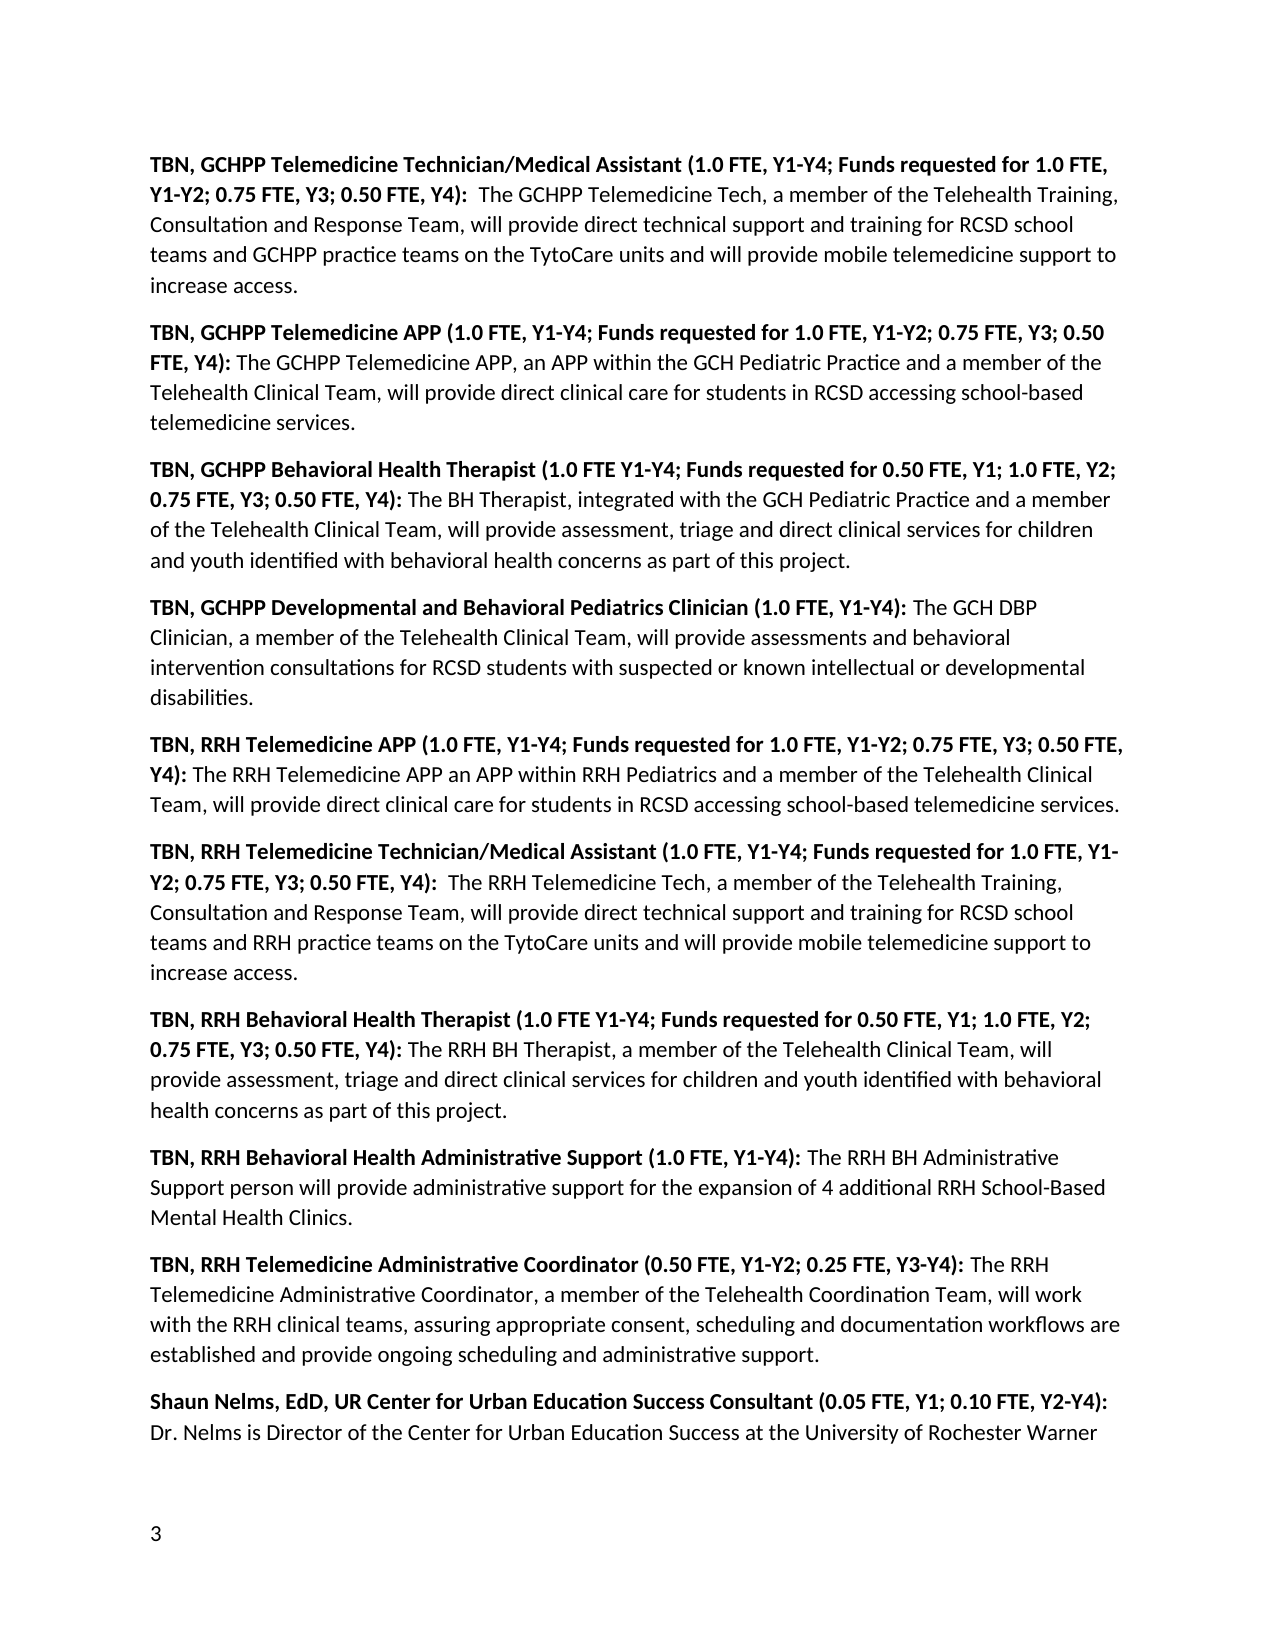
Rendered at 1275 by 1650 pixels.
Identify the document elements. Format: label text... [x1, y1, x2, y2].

text TBN, RRH Telemedicine Technician/Medical Assistant (1.0 FTE, Y1-Y4; Funds requested for 1.0 FTE, Y1-Y2; 0.75 FTE, Y3; 0.50 FTE, Y4): The RRH Telemedicine Tech, a member of the Telehealth Training, Consultation and Response Team, will provide direct technical support and training for RCSD school teams and RRH practice teams on the TytoCare units and will provide mobile telemedicine support to increase access. [150, 837, 1125, 986]
text TBN, RRH Behavioral Health Therapist (1.0 FTE Y1-Y4; Funds requested for 0.50 FTE, Y1; 1.0 FTE, Y2; 0.75 FTE, Y3; 0.50 FTE, Y4): The RRH BH Therapist, a member of the Telehealth Clinical Team, will provide assessment, triage and direct clinical services for children and youth identified with behavioral health concerns as part of this project. [150, 1005, 1125, 1124]
text TBN, RRH Telemedicine Administrative Coordinator (0.50 FTE, Y1-Y2; 0.25 FTE, Y3-Y4): The RRH Telemedicine Administrative Coordinator, a member of the Telehealth Coordination Team, will work with the RRH clinical teams, assuring appropriate consent, scheduling and documentation workflows are established and provide ongoing scheduling and administrative support. [150, 1250, 1125, 1369]
text TBN, GCHPP Telemedicine Technician/Medical Assistant (1.0 FTE, Y1-Y4; Funds requested for 1.0 FTE, Y1-Y2; 0.75 FTE, Y3; 0.50 FTE, Y4): The GCHPP Telemedicine Tech, a member of the Telehealth Training, Consultation and Response Team, will provide direct technical support and training for RCSD school teams and GCHPP practice teams on the TytoCare units and will provide mobile telemedicine support to increase access. [150, 150, 1125, 299]
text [150, 1387, 1125, 1446]
text TBN, RRH Telemedicine APP (1.0 FTE, Y1-Y4; Funds requested for 1.0 FTE, Y1-Y2; 0.75 FTE, Y3; 0.50 FTE, Y4): The RRH Telemedicine APP an APP within RRH Pediatrics and a member of the Telehealth Clinical Team, will provide direct clinical care for students in RCSD accessing school-based telemedicine services. [150, 730, 1125, 819]
text TBN, RRH Behavioral Health Administrative Support (1.0 FTE, Y1-Y4): The RRH BH Administrative Support person will provide administrative support for the expansion of 4 additional RRH School-Based Mental Health Clinics. [150, 1143, 1125, 1231]
text TBN, GCHPP Telemedicine APP (1.0 FTE, Y1-Y4; Funds requested for 1.0 FTE, Y1-Y2; 0.75 FTE, Y3; 0.50 FTE, Y4): The GCHPP Telemedicine APP, an APP within the GCH Pediatric Practice and a member of the Telehealth Clinical Team, will provide direct clinical care for students in RCSD accessing school-based telemedicine services. [150, 318, 1125, 436]
text TBN, GCHPP Behavioral Health Therapist (1.0 FTE Y1-Y4; Funds requested for 0.50 FTE, Y1; 1.0 FTE, Y2; 0.75 FTE, Y3; 0.50 FTE, Y4): The BH Therapist, integrated with the GCH Pediatric Practice and a member of the Telehealth Clinical Team, will provide assessment, triage and direct clinical services for children and youth identified with behavioral health concerns as part of this project. [150, 455, 1125, 574]
text TBN, GCHPP Developmental and Behavioral Pediatrics Clinician (1.0 FTE, Y1-Y4): The GCH DBP Clinician, a member of the Telehealth Clinical Team, will provide assessments and behavioral intervention consultations for RCSD students with suspected or known intellectual or developmental disabilities. [150, 593, 1125, 711]
